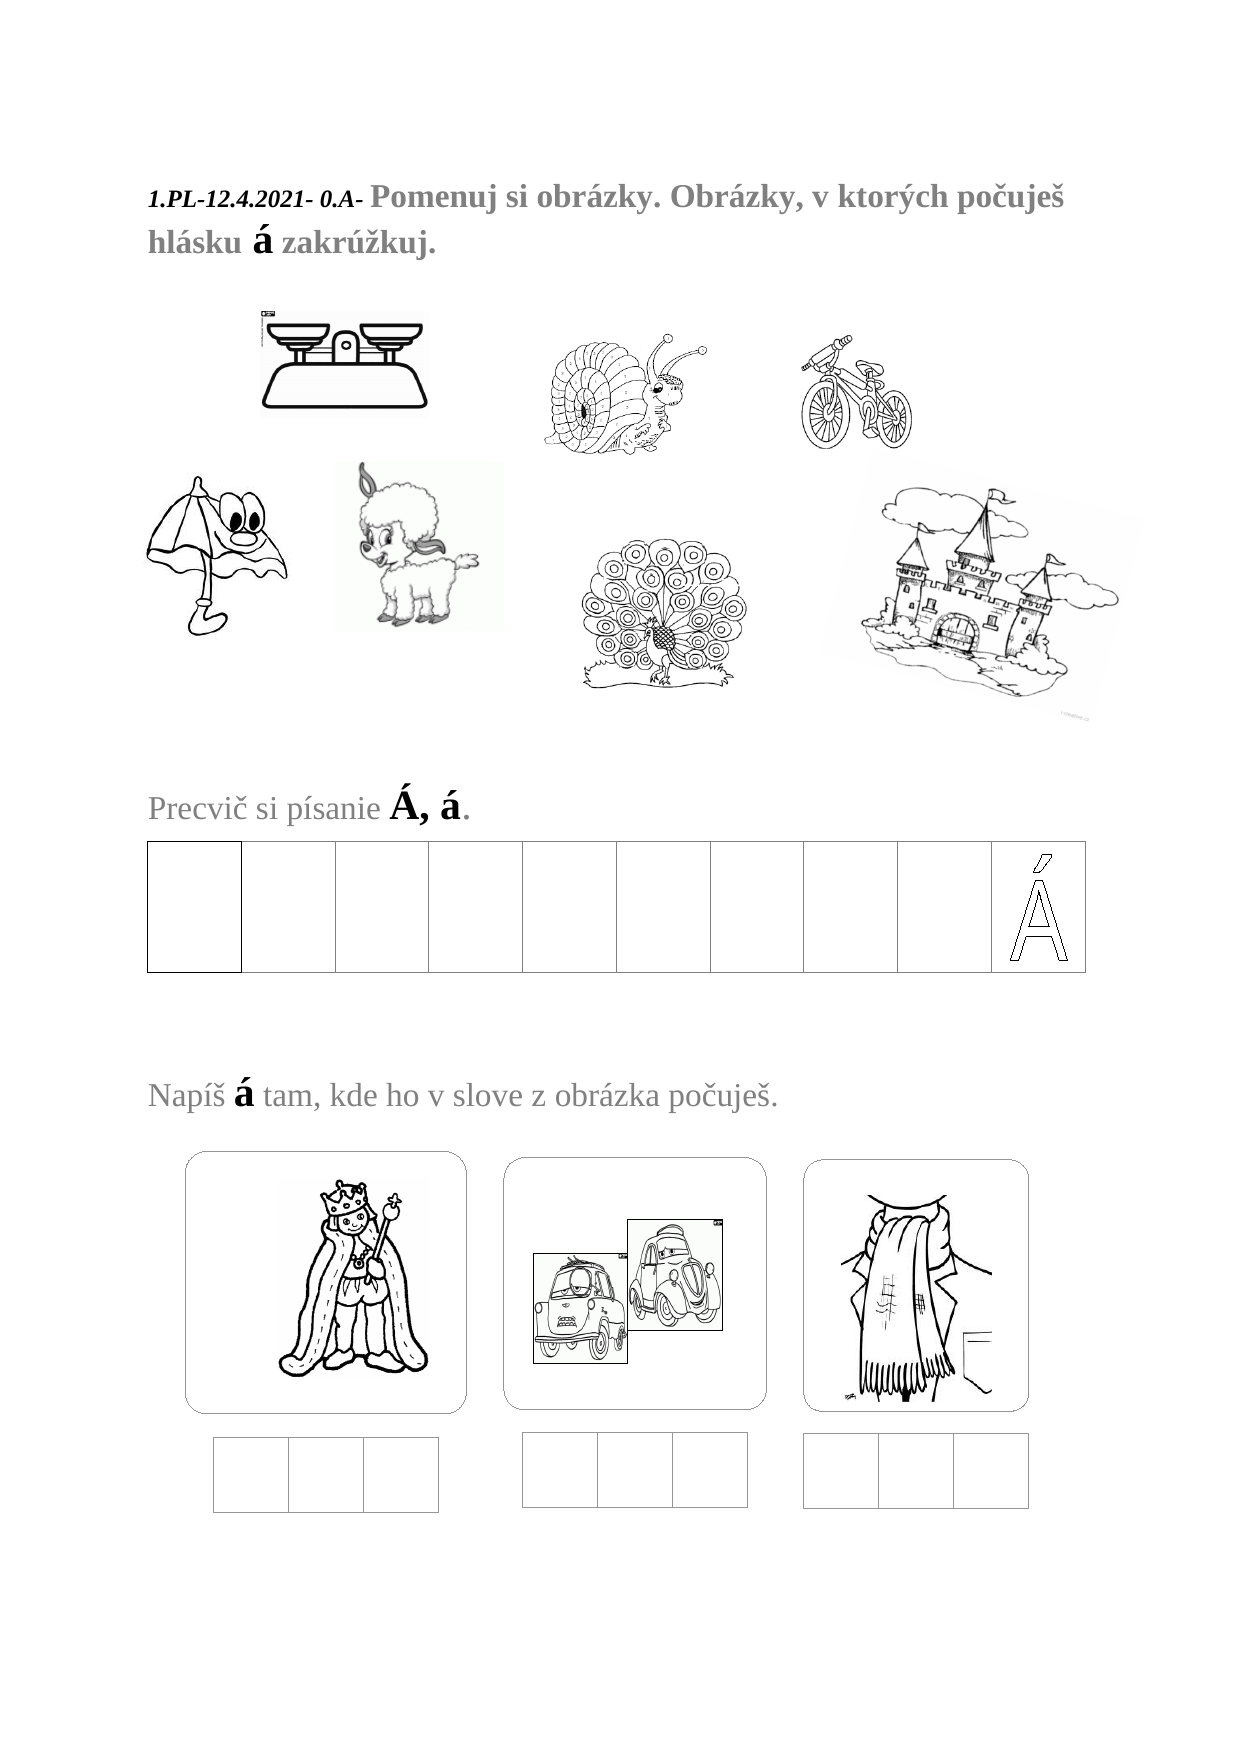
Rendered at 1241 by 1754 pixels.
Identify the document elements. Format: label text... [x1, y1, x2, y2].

text 1.PL-12.4.2021- 0.A- Pomenuj si obrázky. Obrázky, v ktorých počuješ hlásku á zakrúžkuj. [148, 176, 1093, 263]
picture [260, 311, 429, 418]
text Precvič si písanie Á, á. [148, 780, 1093, 828]
picture [128, 442, 302, 686]
picture [560, 536, 767, 691]
picture [534, 1254, 627, 1363]
picture [766, 329, 1144, 723]
text Napíš á tam, kde ho v slove z obrázka počuješ. [148, 1068, 1093, 1116]
picture [541, 329, 710, 462]
picture [279, 1179, 429, 1378]
picture [628, 1220, 722, 1330]
picture [841, 1195, 992, 1402]
picture [335, 461, 504, 630]
